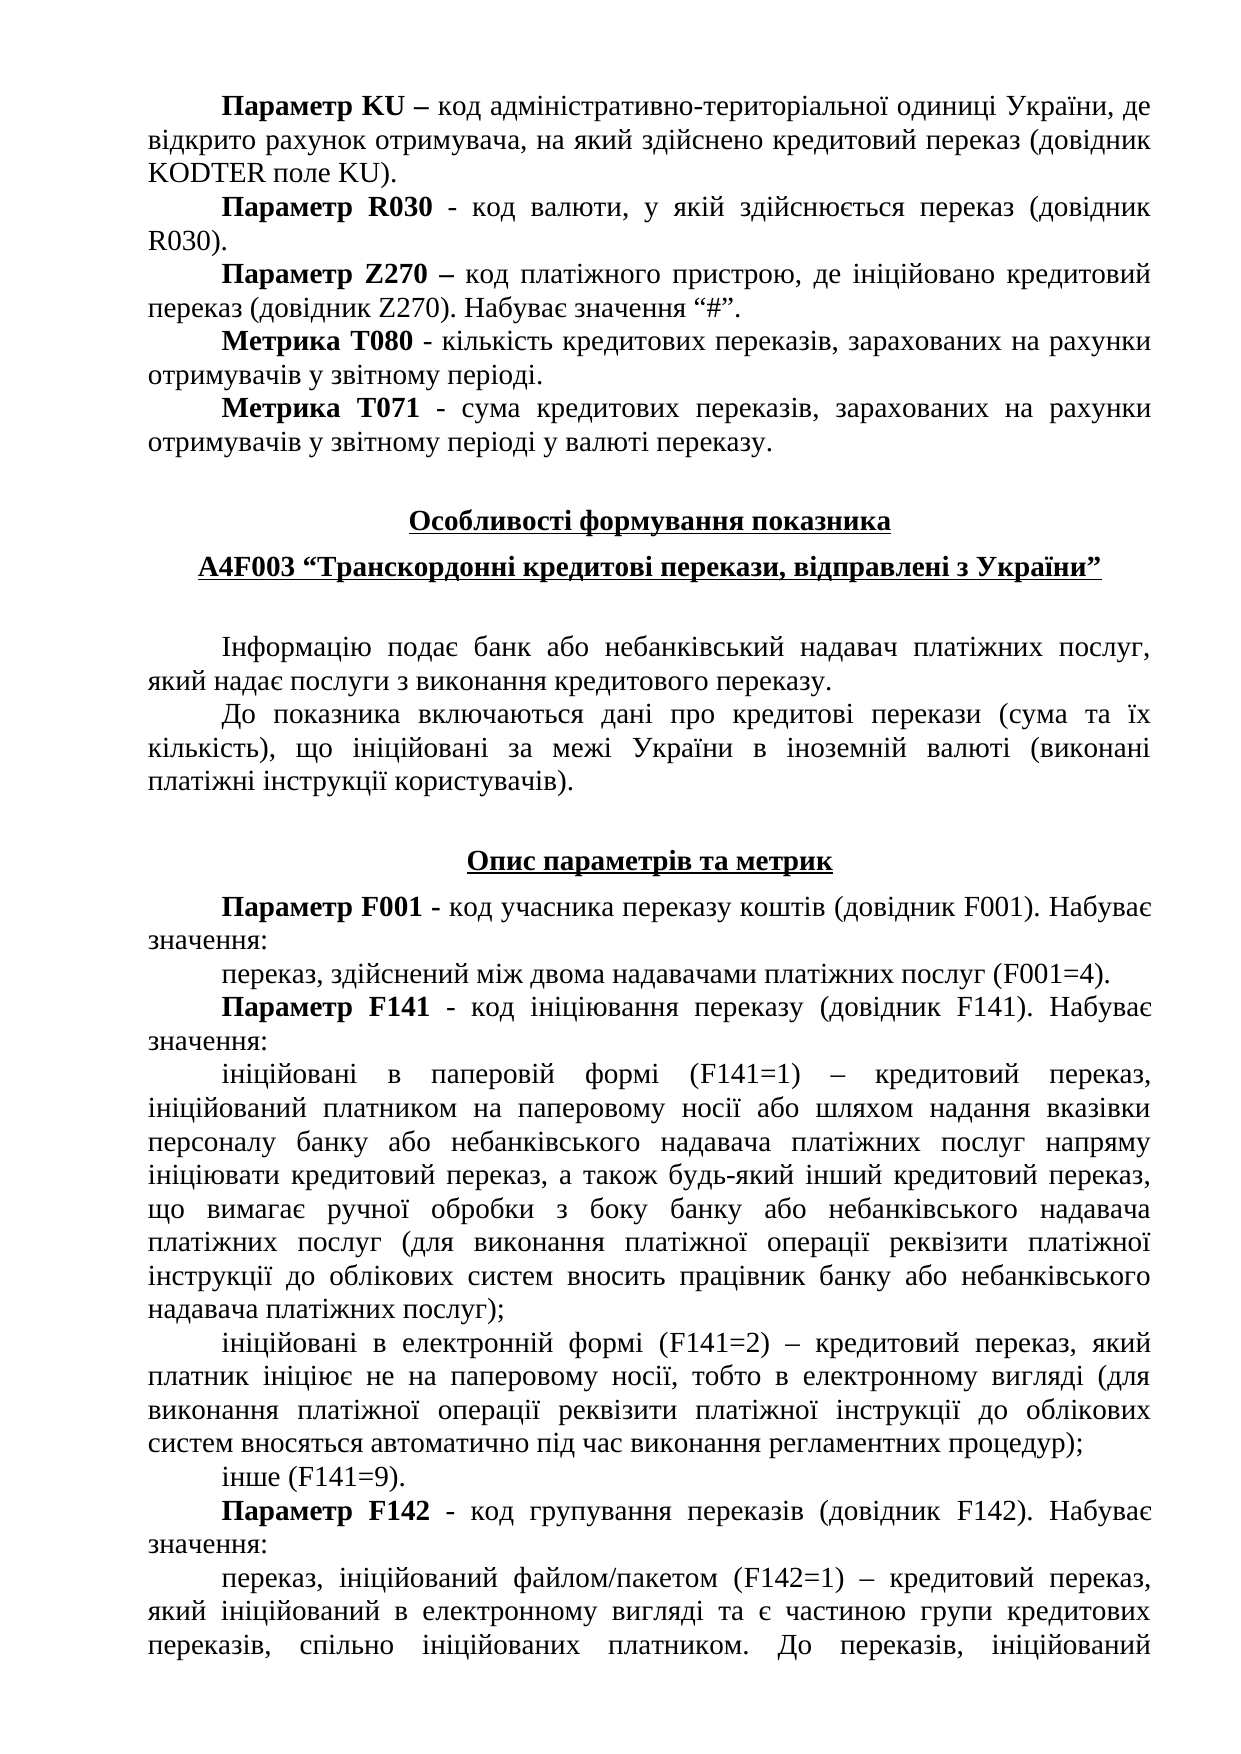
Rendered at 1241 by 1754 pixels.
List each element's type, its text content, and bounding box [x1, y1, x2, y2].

text Особливості формування показника [148, 503, 1152, 537]
text Параметр Z270 – код платіжного пристрою, де ініційовано кредитовий переказ (довідник Z270). Набуває значення “#”. [148, 256, 1152, 323]
text Метрика T071 - сума кредитових переказів, зарахованих на рахунки отримувачів у звітному періоді у валюті переказу. [148, 390, 1152, 457]
text Параметр F141 - код ініціювання переказу (довідник F141). Набуває значення: [148, 989, 1152, 1057]
text ініційовані в електронній формі (F141=2) – кредитовий переказ, який платник ініціює не на паперовому носії, тобто в електронному вигляді (для виконання платіжної операції реквізити платіжної інструкції до облікових систем вносяться автоматично під час виконання регламентних процедур); [148, 1325, 1152, 1459]
text Параметр KU – код адміністративно-територіальної одиниці України, де відкрито рахунок отримувача, на який здійснено кредитовий переказ (довідник KODTER поле KU). [148, 88, 1152, 189]
text Параметр F001 - код учасника переказу коштів (довідник F001). Набуває значення: [148, 889, 1152, 956]
text переказ, здійснений між двома надавачами платіжних послуг (F001=4). [148, 956, 1152, 989]
text Параметр F142 - код групування переказів (довідник F142). Набуває значення: [148, 1493, 1152, 1560]
text ініційовані в паперовій формі (F141=1) – кредитовий переказ, ініційований платником на паперовому носії або шляхом надання вказівки персоналу банку або небанківського надавача платіжних послуг напряму ініціювати кредитовий переказ, а також будь-який інший кредитовий переказ, що вимагає ручної обробки з боку банку або небанківського надавача платіжних послуг (для виконання платіжної операції реквізити платіжної інструкції до облікових систем вносить працівник банку або небанківського надавача платіжних послуг); [148, 1057, 1152, 1325]
text До показника включаються дані про кредитові перекази (сума та їх кількість), що ініційовані за межі України в іноземній валюті (виконані платіжні інструкції користувачів). [148, 696, 1152, 797]
text A4F003 “Транскордонні кредитові перекази, відправлені з України” [148, 549, 1152, 583]
text Метрика T080 - кількість кредитових переказів, зарахованих на рахунки отримувачів у звітному періоді. [148, 323, 1152, 390]
text Параметр R030 - код валюти, у якій здійснюється переказ (довідник R030). [148, 189, 1152, 256]
text інше (F141=9). [148, 1459, 1152, 1493]
text Опис параметрів та метрик [148, 843, 1152, 876]
text Інформацію подає банк або небанківський надавач платіжних послуг, який надає послуги з виконання кредитового переказу. [148, 629, 1152, 696]
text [148, 1560, 1152, 1660]
